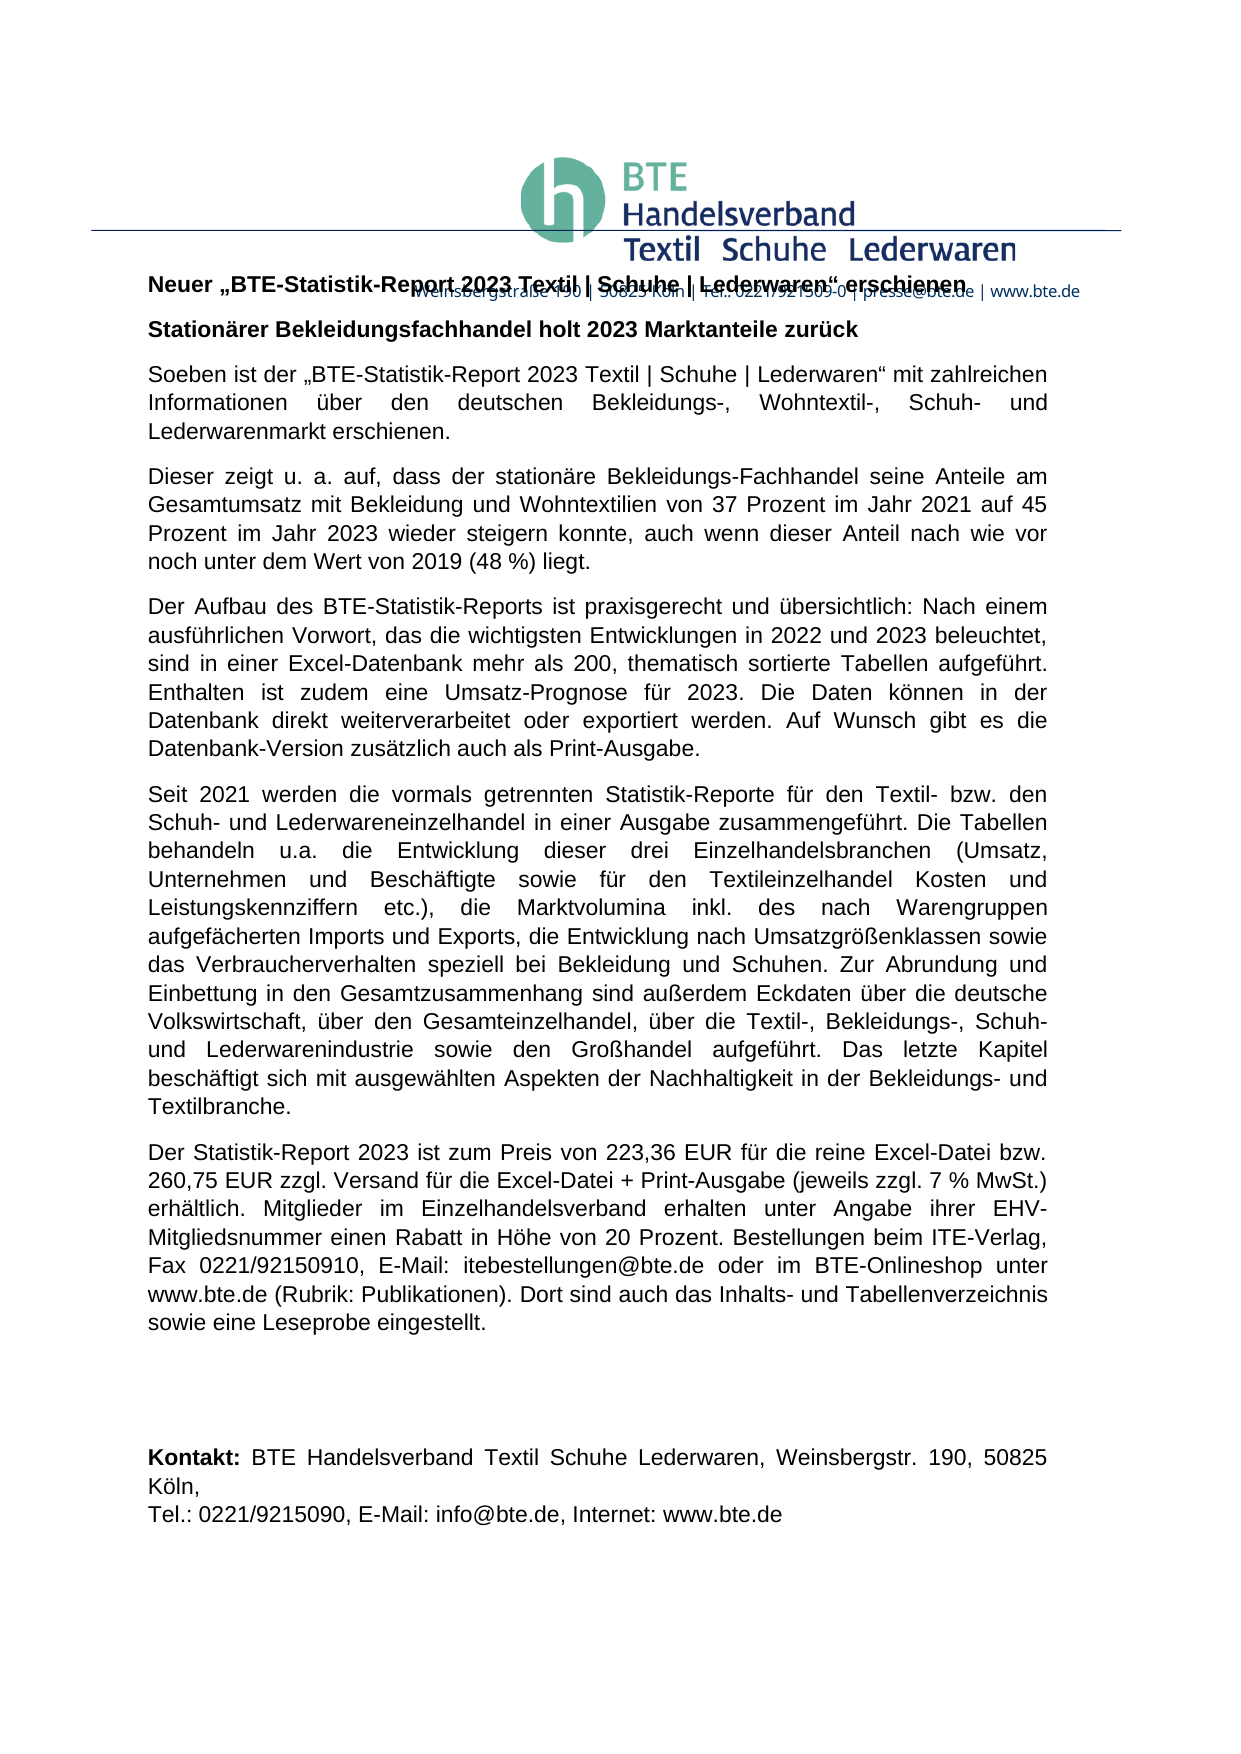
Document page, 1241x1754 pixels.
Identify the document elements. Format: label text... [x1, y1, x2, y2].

text Seit 2021 werden die vormals getrennten Statistik-Reporte für den Textil- bzw. den Schuh- und Lederwareneinzelhandel in einer Ausgabe zusammengeführt. Die Tabellen behandeln u.a. die Entwicklung dieser drei Einzelhandelsbranchen (Umsatz, Unternehmen und Beschäftigte sowie für den Textileinzelhandel Kosten und Leistungskennziffern etc.), die Marktvolumina inkl. des nach Warengruppen aufgefächerten Imports und Exports, die Entwicklung nach Umsatzgrößenklassen sowie das Verbraucherverhalten speziell bei Bekleidung und Schuhen. Zur Abrundung und Einbettung in den Gesamtzusammenhang sind außerdem Eckdaten über die deutsche Volkswirtschaft, über den Gesamteinzelhandel, über die Textil-, Bekleidungs-, Schuh- und Lederwarenindustrie sowie den Großhandel aufgeführt. Das letzte Kapitel beschäftigt sich mit ausgewählten Aspekten der Nachhaltigkeit in der Bekleidungs- und Textilbranche. [148, 781, 1048, 1120]
text Kontakt: BTE Handelsverband Textil Schuhe Lederwaren, Weinsbergstr. 190, 50825 Köln, Tel.: 0221/9215090, E-Mail: info@bte.de, Internet: www.bte.de [148, 1444, 1048, 1528]
text Neuer „BTE-Statistik-Report 2023 Textil | Schuhe | Lederwaren“ erschienen [148, 271, 1048, 297]
text Stationärer Bekleidungsfachhandel holt 2023 Marktanteile zurück [148, 316, 1048, 342]
text Soeben ist der „BTE-Statistik-Report 2023 Textil | Schuhe | Lederwaren“ mit zahlreichen Informationen über den deutschen Bekleidungs-, Wohntextil-, Schuh- und Lederwarenmarkt erschienen. [148, 361, 1048, 444]
text Der Aufbau des BTE-Statistik-Reports ist praxisgerecht und übersichtlich: Nach einem ausführlichen Vorwort, das die wichtigsten Entwicklungen in 2022 und 2023 beleuchtet, sind in einer Excel-Datenbank mehr als 200, thematisch sortierte Tabellen aufgeführt. Enthalten ist zudem eine Umsatz-Prognose für 2023. Die Daten können in der Datenbank direkt weiterverarbeitet oder exportiert werden. Auf Wunsch gibt es die Datenbank-Version zusätzlich auch als Print-Ausgabe. [148, 593, 1048, 762]
picture [520, 157, 1015, 229]
text Dieser zeigt u. a. auf, dass der stationäre Bekleidungs-Fachhandel seine Anteile am Gesamtumsatz mit Bekleidung und Wohntextilien von 37 Prozent im Jahr 2021 auf 45 Prozent im Jahr 2023 wieder steigern konnte, auch wenn dieser Anteil nach wie vor noch unter dem Wert von 2019 (48 %) liegt. [148, 463, 1048, 574]
picture [520, 231, 1015, 261]
text Der Statistik-Report 2023 ist zum Preis von 223,36 EUR für die reine Excel-Datei bzw. 260,75 EUR zzgl. Versand für die Excel-Datei + Print-Ausgabe (jeweils zzgl. 7 % MwSt.) erhältlich. Mitglieder im Einzelhandelsverband erhalten unter Angabe ihrer EHV-Mitgliedsnummer einen Rabatt in Höhe von 20 Prozent. Bestellungen beim ITE-Verlag, Fax 0221/92150910, E-Mail: itebestellungen@bte.de oder im BTE-Onlineshop unter www.bte.de (Rubrik: Publikationen). Dort sind auch das Inhalts- und Tabellenverzeichnis sowie eine Leseprobe eingestellt. [148, 1138, 1048, 1335]
